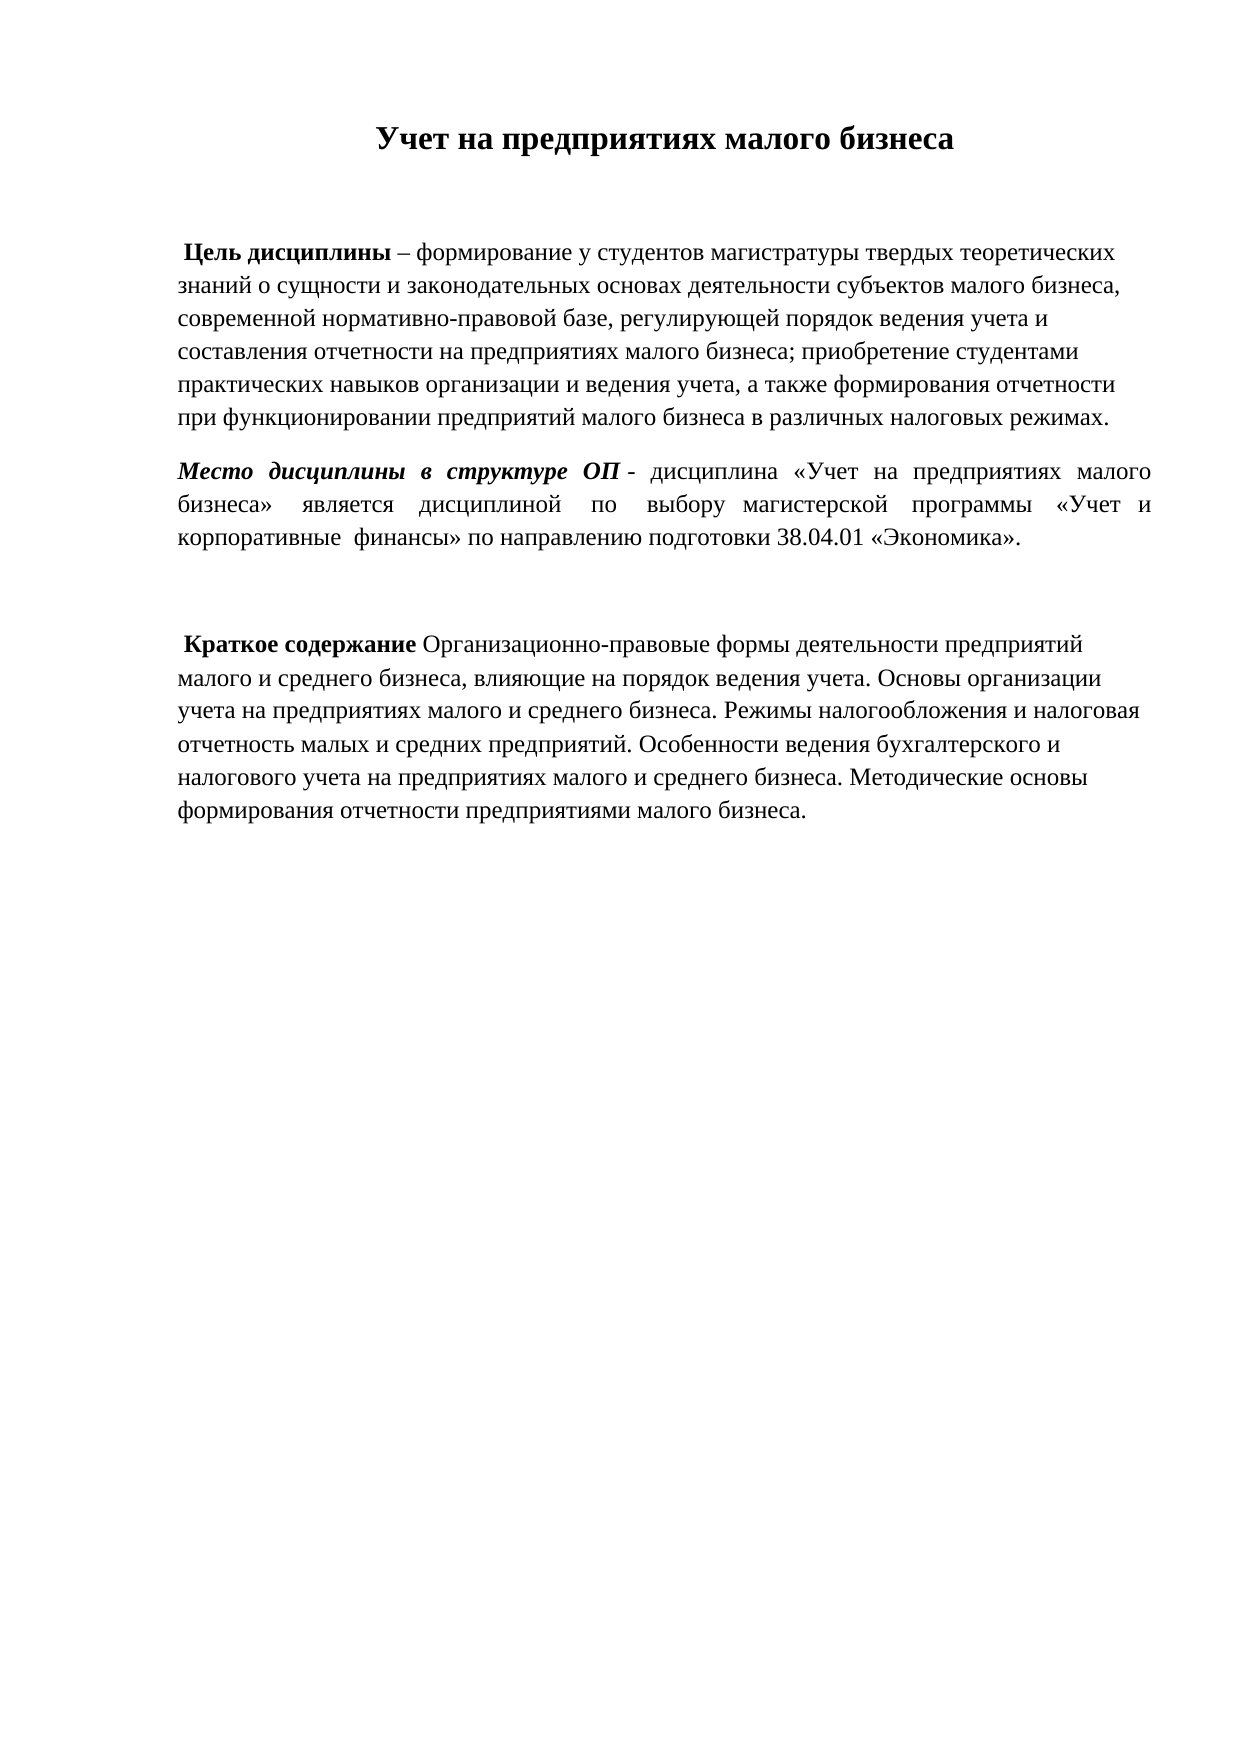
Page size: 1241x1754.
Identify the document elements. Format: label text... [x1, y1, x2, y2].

text Краткое содержание Организационно-правовые формы деятельности предприятий малого и среднего бизнеса, влияющие на порядок ведения учета. Основы организации учета на предприятиях малого и среднего бизнеса. Режимы налогообложения и налоговая отчетность малых и средних предприятий. Особенности ведения бухгалтерского и налогового учета на предприятиях малого и среднего бизнеса. Методические основы формирования отчетности предприятиями малого бизнеса. [177, 629, 1152, 823]
text Цель дисциплины – формирование у студентов магистратуры твердых теоретических знаний о сущности и законодательных основах деятельности субъектов малого бизнеса, современной нормативно-правовой базе, регулирующей порядок ведения учета и составления отчетности на предприятиях малого бизнеса; приобретение студентами практических навыков организации и ведения учета, а также формирования отчетности при функционировании предприятий малого бизнеса в различных налоговых режимах. [177, 237, 1152, 431]
text Учет на предприятиях малого бизнеса [177, 118, 1152, 156]
text Место дисциплины в структуре ОП - дисциплина «Учет на предприятиях малого бизнеса» является дисциплиной по выбору магистерской программы «Учет и корпоративные финансы» по направлению подготовки 38.04.01 «Экономика». [177, 456, 1152, 551]
